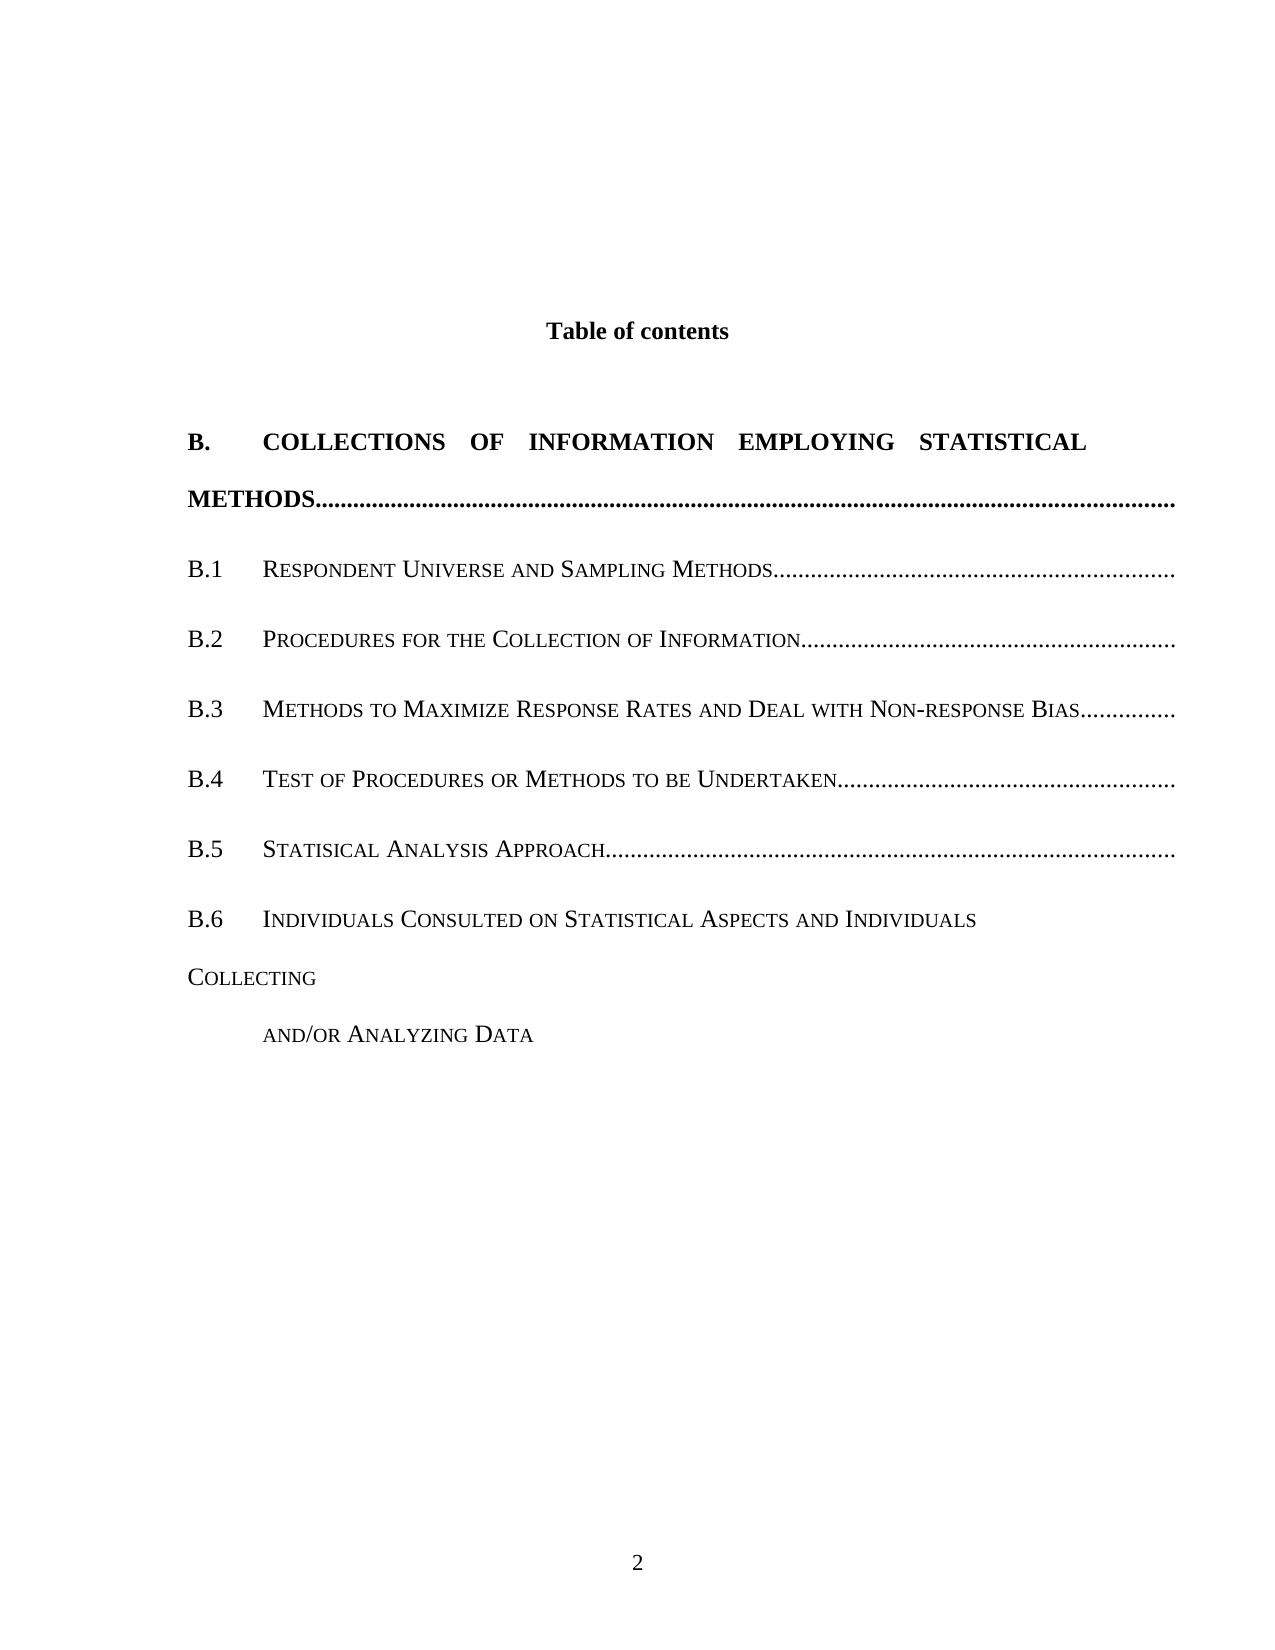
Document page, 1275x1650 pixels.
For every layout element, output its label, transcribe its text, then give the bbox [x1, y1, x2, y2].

text B.6 Individuals Consulted on Statistical Aspects and Individuals Collecting [187, 904, 1110, 991]
text B.3 Methods to Maximize Response Rates and Deal with Non-response Bias [187, 694, 1087, 723]
text B.2 Procedures for the Collection of Information [187, 624, 1087, 653]
text B.1 Respondent Universe and Sampling Methods [187, 554, 1087, 583]
text Table of contents [187, 316, 1087, 344]
text B. COLLECTIONS OF INFORMATION EMPLOYING STATISTICAL METHODS [187, 427, 1087, 513]
text B.5 Statisical Analysis Approach [187, 834, 1087, 863]
text B.4 Test of Procedures or Methods to be Undertaken [187, 764, 1087, 793]
text and/or Analyzing Data [187, 1019, 1110, 1048]
